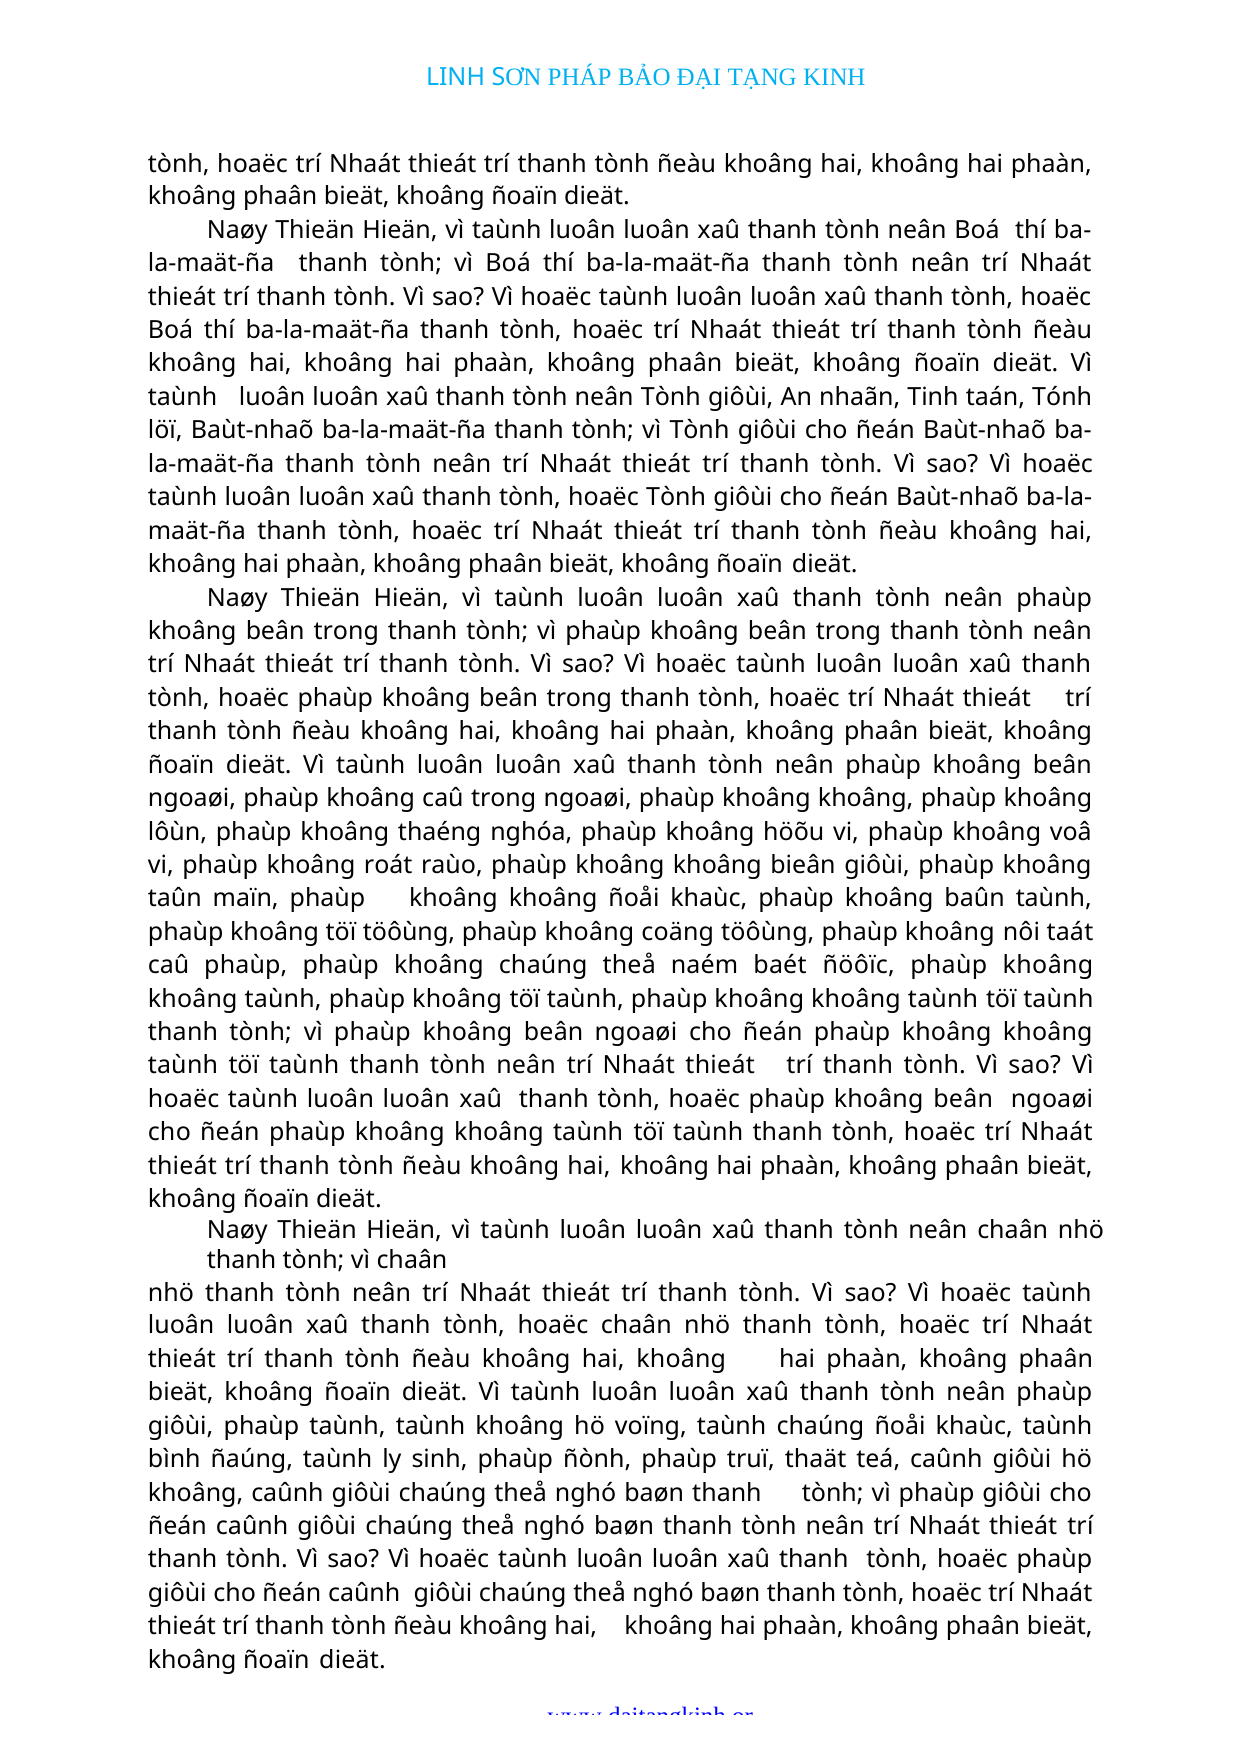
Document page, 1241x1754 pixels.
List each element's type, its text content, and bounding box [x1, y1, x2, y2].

text tònh, hoaëc trí Nhaát thieát trí thanh tònh ñeàu khoâng hai, khoâng hai phaàn, khoâng phaân bieät, khoâng ñoaïn dieät. [148, 145, 1093, 212]
text Naøy Thieän Hieän, vì taùnh luoân luoân xaû thanh tònh neân chaân nhö thanh tònh; vì chaân [207, 1215, 1105, 1274]
text Naøy Thieän Hieän, vì taùnh luoân luoân xaû thanh tònh neân phaùp khoâng beân trong thanh tònh; vì phaùp khoâng beân trong thanh tònh neân trí Nhaát thieát trí thanh tònh. Vì sao? Vì hoaëc taùnh luoân luoân xaû thanh tònh, hoaëc phaùp khoâng beân trong thanh tònh, hoaëc trí Nhaát thieát trí thanh tònh ñeàu khoâng hai, khoâng hai phaàn, khoâng phaân bieät, khoâng ñoaïn dieät. Vì taùnh luoân luoân xaû thanh tònh neân phaùp khoâng beân ngoaøi, phaùp khoâng caû trong ngoaøi, phaùp khoâng khoâng, phaùp khoâng lôùn, phaùp khoâng thaéng nghóa, phaùp khoâng höõu vi, phaùp khoâng voâ vi, phaùp khoâng roát raùo, phaùp khoâng khoâng bieân giôùi, phaùp khoâng taûn maïn, phaùp khoâng khoâng ñoåi khaùc, phaùp khoâng baûn taùnh, phaùp khoâng töï töôùng, phaùp khoâng coäng töôùng, phaùp khoâng nôi taát caû phaùp, phaùp khoâng chaúng theå naém baét ñöôïc, phaùp khoâng khoâng taùnh, phaùp khoâng töï taùnh, phaùp khoâng khoâng taùnh töï taùnh thanh tònh; vì phaùp khoâng beân ngoaøi cho ñeán phaùp khoâng khoâng taùnh töï taùnh thanh tònh neân trí Nhaát thieát trí thanh tònh. Vì sao? Vì hoaëc taùnh luoân luoân xaû thanh tònh, hoaëc phaùp khoâng beân ngoaøi cho ñeán phaùp khoâng khoâng taùnh töï taùnh thanh tònh, hoaëc trí Nhaát thieát trí thanh tònh ñeàu khoâng hai, khoâng hai phaàn, khoâng phaân bieät, khoâng ñoaïn dieät. [148, 580, 1093, 1215]
text Naøy Thieän Hieän, vì taùnh luoân luoân xaû thanh tònh neân Boá thí ba-la-maät-ña thanh tònh; vì Boá thí ba-la-maät-ña thanh tònh neân trí Nhaát thieát trí thanh tònh. Vì sao? Vì hoaëc taùnh luoân luoân xaû thanh tònh, hoaëc Boá thí ba-la-maät-ña thanh tònh, hoaëc trí Nhaát thieát trí thanh tònh ñeàu khoâng hai, khoâng hai phaàn, khoâng phaân bieät, khoâng ñoaïn dieät. Vì taùnh luoân luoân xaû thanh tònh neân Tònh giôùi, An nhaãn, Tinh taán, Tónh löï, Baùt-nhaõ ba-la-maät-ña thanh tònh; vì Tònh giôùi cho ñeán Baùt-nhaõ ba-la-maät-ña thanh tònh neân trí Nhaát thieát trí thanh tònh. Vì sao? Vì hoaëc taùnh luoân luoân xaû thanh tònh, hoaëc Tònh giôùi cho ñeán Baùt-nhaõ ba-la-maät-ña thanh tònh, hoaëc trí Nhaát thieát trí thanh tònh ñeàu khoâng hai, khoâng hai phaàn, khoâng phaân bieät, khoâng ñoaïn dieät. [148, 212, 1093, 580]
text nhö thanh tònh neân trí Nhaát thieát trí thanh tònh. Vì sao? Vì hoaëc taùnh luoân luoân xaû thanh tònh, hoaëc chaân nhö thanh tònh, hoaëc trí Nhaát thieát trí thanh tònh ñeàu khoâng hai, khoâng hai phaàn, khoâng phaân bieät, khoâng ñoaïn dieät. Vì taùnh luoân luoân xaû thanh tònh neân phaùp giôùi, phaùp taùnh, taùnh khoâng hö voïng, taùnh chaúng ñoåi khaùc, taùnh bình ñaúng, taùnh ly sinh, phaùp ñònh, phaùp truï, thaät teá, caûnh giôùi hö khoâng, caûnh giôùi chaúng theå nghó baøn thanh tònh; vì phaùp giôùi cho ñeán caûnh giôùi chaúng theå nghó baøn thanh tònh neân trí Nhaát thieát trí thanh tònh. Vì sao? Vì hoaëc taùnh luoân luoân xaû thanh tònh, hoaëc phaùp giôùi cho ñeán caûnh giôùi chaúng theå nghó baøn thanh tònh, hoaëc trí Nhaát thieát trí thanh tònh ñeàu khoâng hai, khoâng hai phaàn, khoâng phaân bieät, khoâng ñoaïn dieät. [148, 1274, 1093, 1676]
